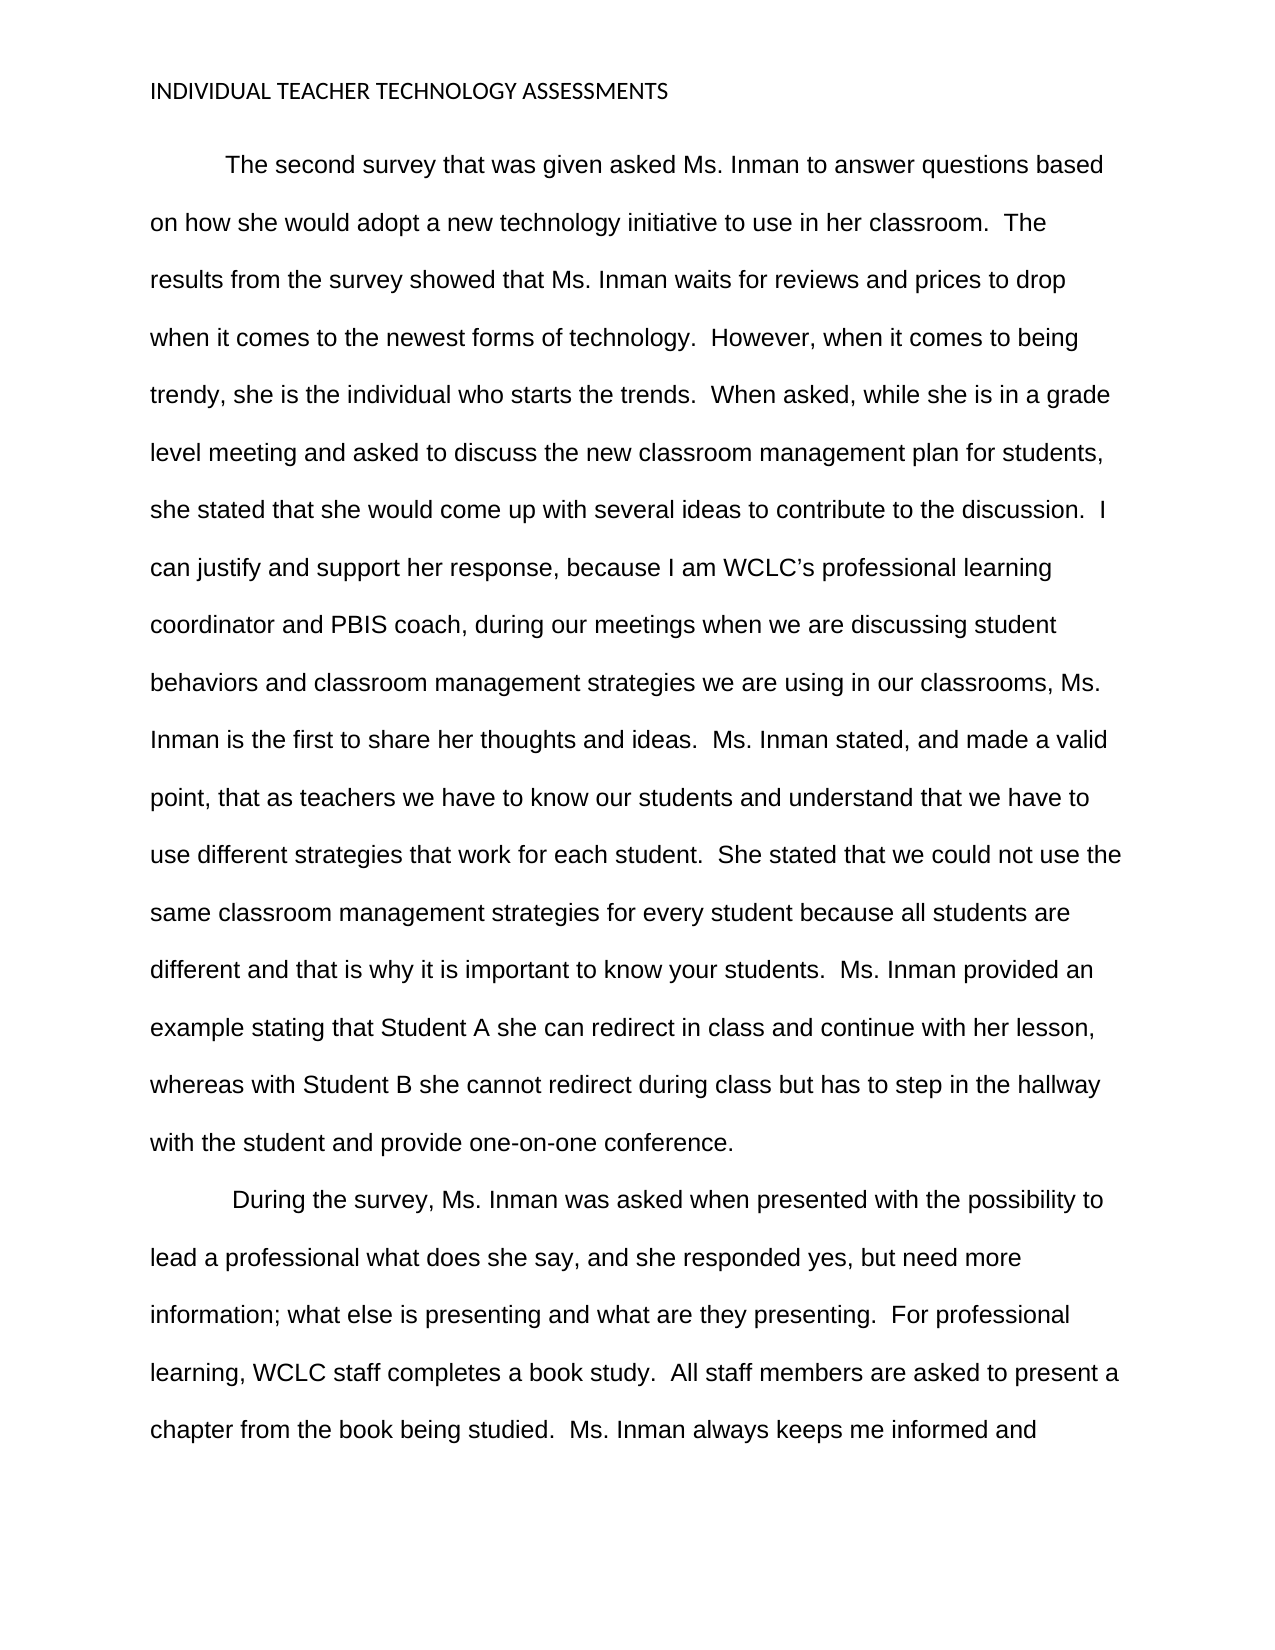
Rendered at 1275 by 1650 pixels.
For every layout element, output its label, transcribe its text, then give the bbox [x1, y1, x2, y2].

text The second survey that was given asked Ms. Inman to answer questions based on how she would adopt a new technology initiative to use in her classroom. The results from the survey showed that Ms. Inman waits for reviews and prices to drop when it comes to the newest forms of technology. However, when it comes to being trendy, she is the individual who starts the trends. When asked, while she is in a grade level meeting and asked to discuss the new classroom management plan for students, she stated that she would come up with several ideas to contribute to the discussion. I can justify and support her response, because I am WCLC’s professional learning coordinator and PBIS coach, during our meetings when we are discussing student behaviors and classroom management strategies we are using in our classrooms, Ms. Inman is the first to share her thoughts and ideas. Ms. Inman stated, and made a valid point, that as teachers we have to know our students and understand that we have to use different strategies that work for each student. She stated that we could not use the same classroom management strategies for every student because all students are different and that is why it is important to know your students. Ms. Inman provided an example stating that Student A she can redirect in class and continue with her lesson, whereas with Student B she cannot redirect during class but has to step in the hallway with the student and provide one-on-one conference. [150, 150, 1125, 1156]
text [150, 1185, 1125, 1444]
